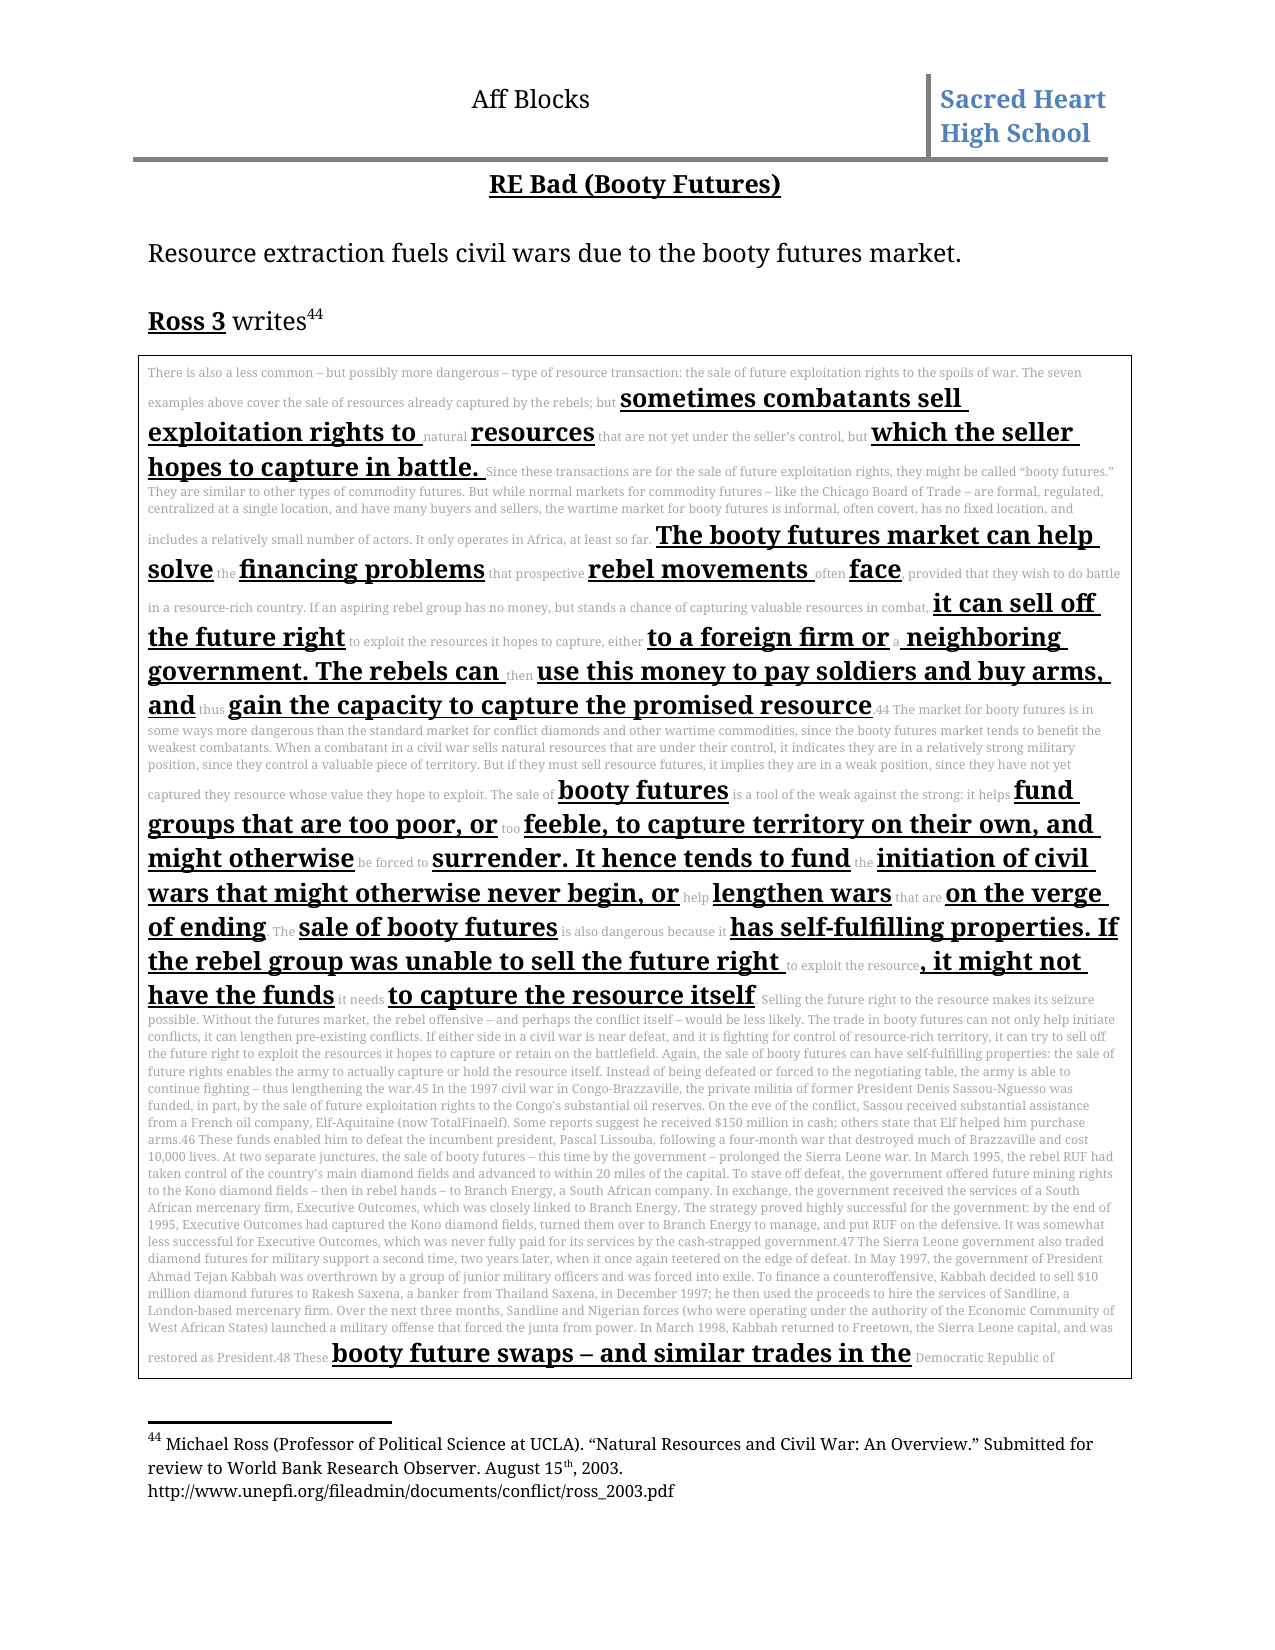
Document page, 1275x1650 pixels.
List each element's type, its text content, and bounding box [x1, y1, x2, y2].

text Resource extraction fuels civil wars due to the booty futures market. [148, 235, 1122, 269]
text Ross 3 writes [148, 303, 1122, 337]
subtitle RE Bad (Booty Futures) [148, 167, 1122, 201]
